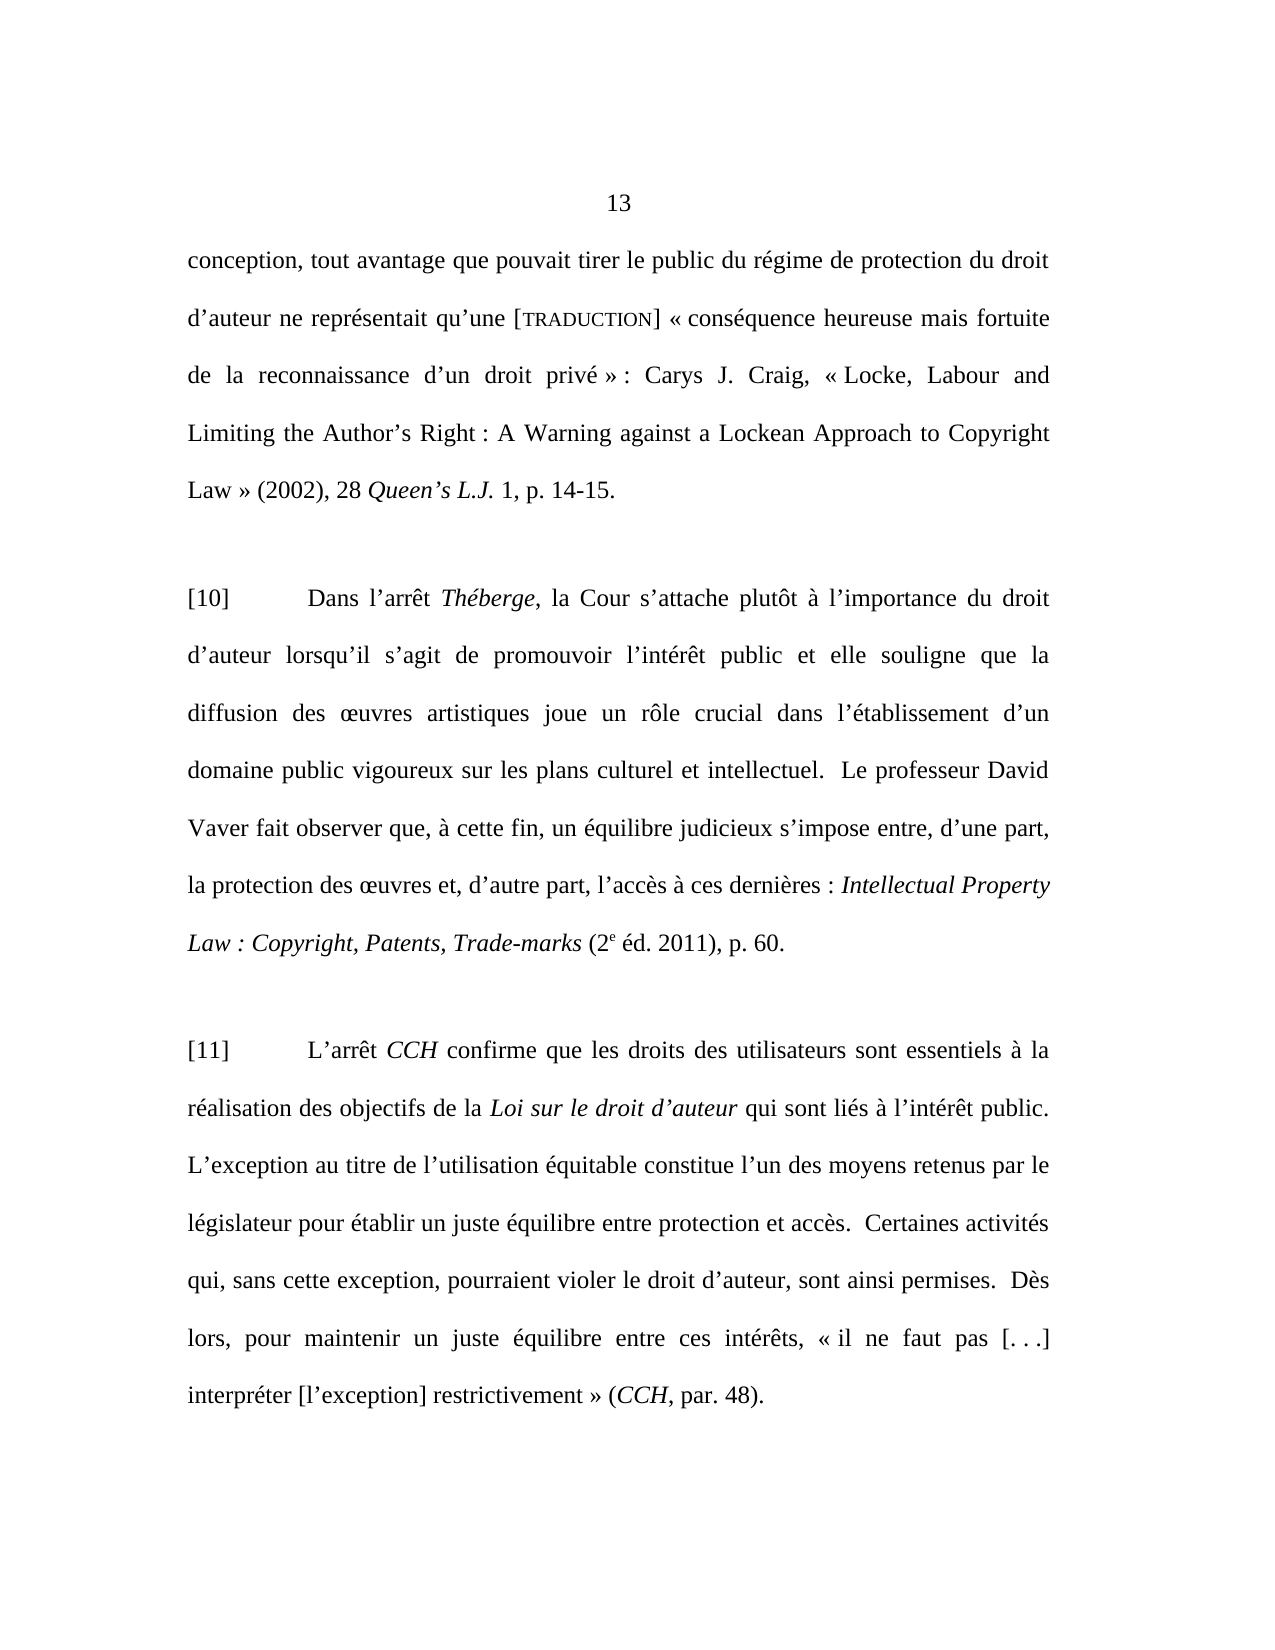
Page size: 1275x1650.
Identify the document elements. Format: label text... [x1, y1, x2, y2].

text L’arrêt CCH confirme que les droits des utilisateurs sont essentiels à la réalisation des objectifs de la Loi sur le droit d’auteur qui sont liés à l’intérêt public. L’exception au titre de l’utilisation équitable constitue l’un des moyens retenus par le législateur pour établir un juste équilibre entre protection et accès. Certaines activités qui, sans cette exception, pourraient violer le droit d’auteur, sont ainsi permises. Dès lors, pour maintenir un juste équilibre entre ces intérêts, « il ne faut pas [. . .] interpréter [l’exception] restrictivement » (CCH, par. 48). [187, 1035, 1050, 1409]
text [187, 245, 1050, 504]
text Dans l’arrêt Théberge, la Cour s’attache plutôt à l’importance du droit d’auteur lorsqu’il s’agit de promouvoir l’intérêt public et elle souligne que la diffusion des œuvres artistiques joue un rôle crucial dans l’établissement d’un domaine public vigoureux sur les plans culturel et intellectuel. Le professeur David Vaver fait observer que, à cette fin, un équilibre judicieux s’impose entre, d’une part, la protection des œuvres et, d’autre part, l’accès à ces dernières : Intellectual Property Law : Copyright, Patents, Trade-marks (2e éd. 2011), p. 60. [187, 583, 1050, 956]
